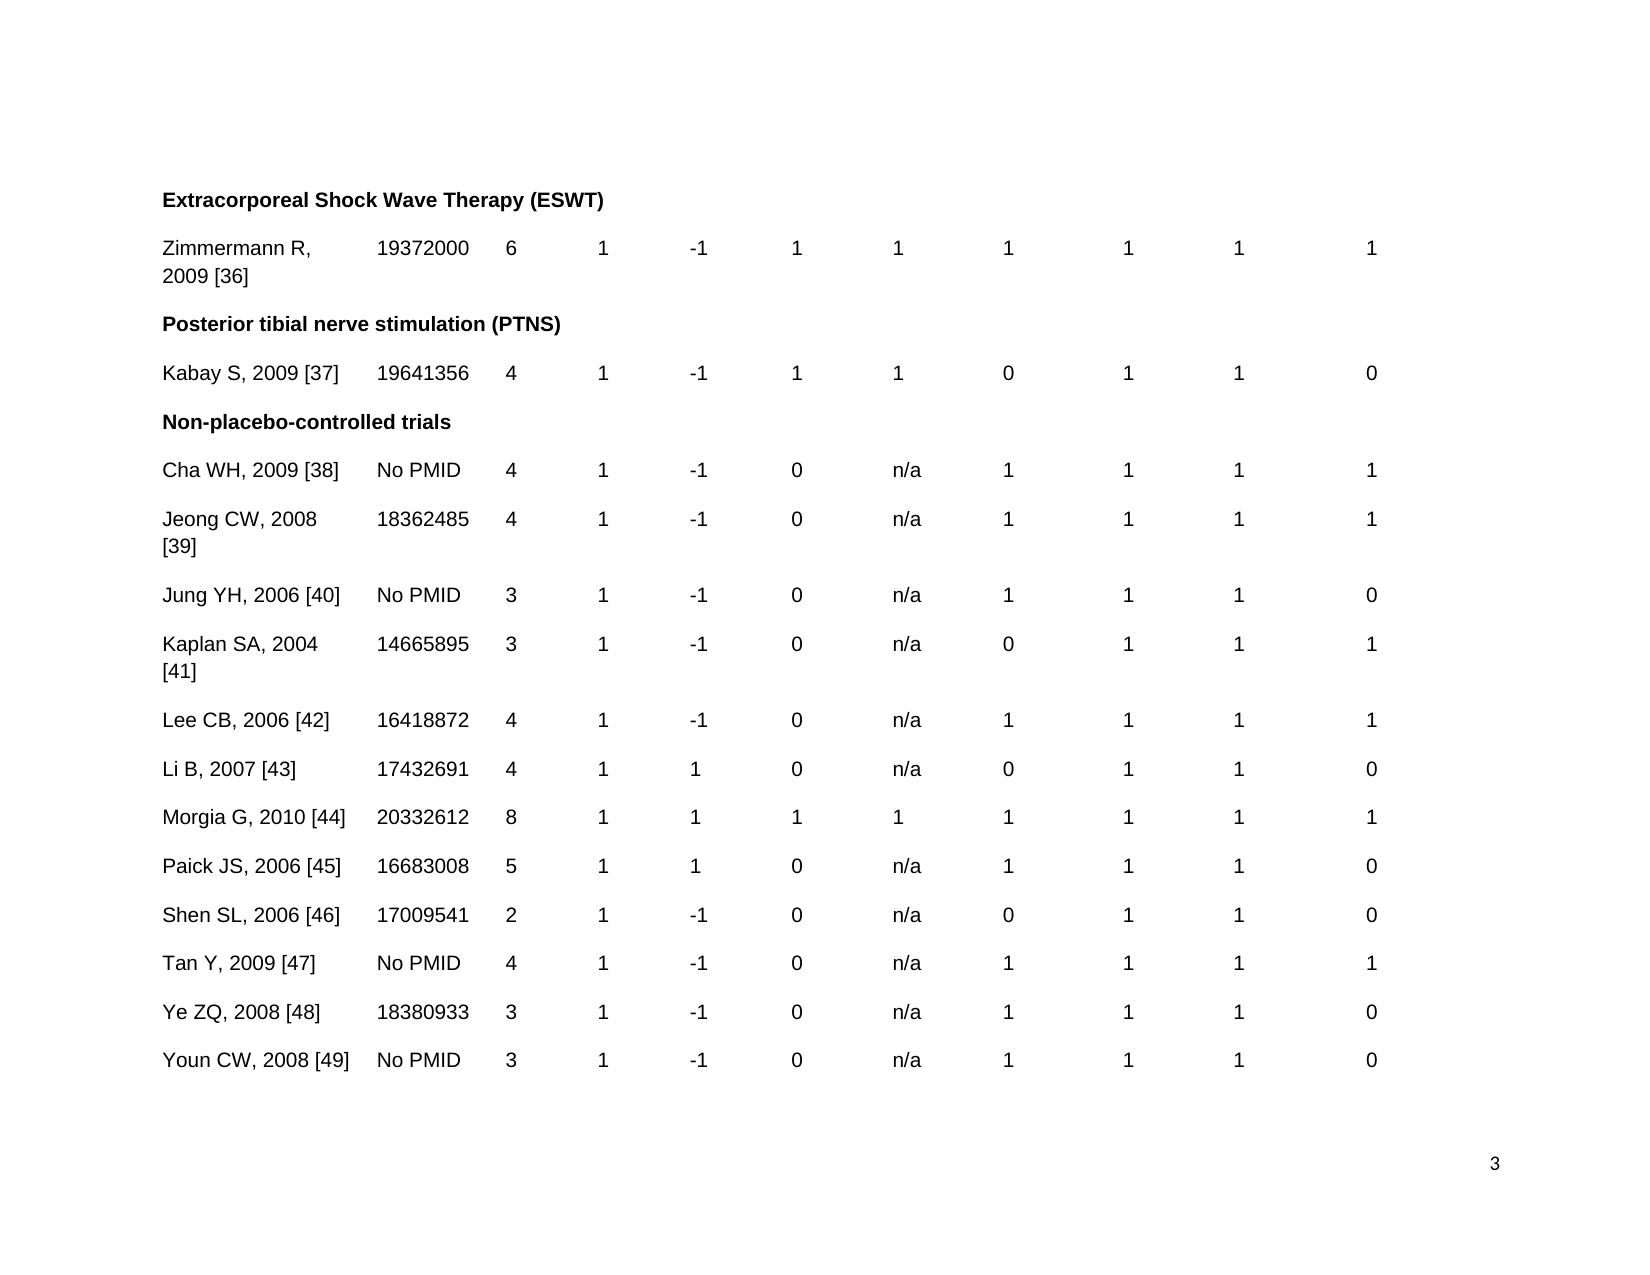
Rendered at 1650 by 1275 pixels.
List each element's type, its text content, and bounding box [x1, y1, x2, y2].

table_cell 6 [494, 236, 585, 312]
table_cell 1 [1111, 805, 1221, 854]
table_cell -1 [678, 236, 779, 312]
table_cell 0 [779, 632, 880, 708]
table_cell 1 [585, 756, 677, 805]
table_cell Posterior tibial nerve stimulation (PTNS) [150, 312, 1500, 361]
table_cell 1 [1354, 507, 1500, 583]
table_cell 1 [1221, 708, 1354, 756]
table_cell 0 [779, 854, 880, 902]
table_cell -1 [678, 632, 779, 708]
table_cell 0 [991, 756, 1111, 805]
table_cell 1 [585, 1048, 677, 1079]
table_cell 1 [880, 361, 991, 409]
table_cell 0 [1354, 756, 1500, 805]
table_cell 0 [779, 1048, 880, 1079]
table_cell -1 [678, 583, 779, 632]
table_cell n/a [880, 1048, 991, 1079]
table_cell 1 [1221, 583, 1354, 632]
table_cell 18380933 [365, 1000, 493, 1048]
table_cell -1 [678, 1000, 779, 1048]
table_cell 1 [1111, 236, 1221, 312]
table_cell 4 [494, 951, 585, 1000]
table_cell 1 [585, 854, 677, 902]
table_cell 1 [1221, 951, 1354, 1000]
table_cell No PMID [365, 951, 493, 1000]
table_cell 1 [1111, 507, 1221, 583]
table_cell 0 [1354, 854, 1500, 902]
table_cell 1 [1354, 951, 1500, 1000]
table_cell n/a [880, 507, 991, 583]
table_cell Jung YH, 2006 [40] [150, 583, 364, 632]
table_cell 1 [1111, 854, 1221, 902]
table_cell 1 [1221, 903, 1354, 951]
table_cell n/a [880, 1000, 991, 1048]
table_cell Kaplan SA, 2004 [41] [150, 632, 364, 708]
table_cell 1 [678, 756, 779, 805]
table_cell 1 [779, 805, 880, 854]
table_cell No PMID [365, 583, 493, 632]
table_cell 14665895 [365, 632, 493, 708]
table_cell No PMID [365, 458, 493, 507]
table_cell 1 [1111, 458, 1221, 507]
table_cell 0 [779, 458, 880, 507]
table_cell 19641356 [365, 361, 493, 409]
table_cell n/a [880, 583, 991, 632]
table_cell 0 [1354, 361, 1500, 409]
table_cell Morgia G, 2010 [44] [150, 805, 364, 854]
table_cell 3 [494, 583, 585, 632]
table_cell Li B, 2007 [43] [150, 756, 364, 805]
table_cell 0 [1354, 903, 1500, 951]
table_cell -1 [678, 903, 779, 951]
table_cell -1 [678, 458, 779, 507]
table_cell 4 [494, 708, 585, 756]
table_cell 1 [585, 632, 677, 708]
table_cell 2 [494, 903, 585, 951]
table_cell 1 [991, 507, 1111, 583]
table_cell 1 [991, 951, 1111, 1000]
table_cell Kabay S, 2009 [37] [150, 361, 364, 409]
table_cell n/a [880, 951, 991, 1000]
table_cell Extracorporeal Shock Wave Therapy (ESWT) [150, 188, 1500, 236]
table_cell Shen SL, 2006 [46] [150, 903, 364, 951]
table_cell 1 [1221, 507, 1354, 583]
table_cell Ye ZQ, 2008 [48] [150, 1000, 364, 1048]
table_cell 5 [494, 854, 585, 902]
table_cell n/a [880, 903, 991, 951]
table_cell 1 [1354, 632, 1500, 708]
table_cell 1 [1354, 458, 1500, 507]
table_cell 1 [1111, 756, 1221, 805]
table_cell n/a [880, 854, 991, 902]
table_cell Jeong CW, 2008 [39] [150, 507, 364, 583]
table_cell 4 [494, 507, 585, 583]
table_cell Tan Y, 2009 [47] [150, 951, 364, 1000]
table_cell 1 [585, 361, 677, 409]
table_cell 3 [494, 1048, 585, 1079]
table_cell 3 [494, 632, 585, 708]
table_cell 0 [1354, 583, 1500, 632]
table_cell 1 [1111, 583, 1221, 632]
table_cell 1 [1354, 236, 1500, 312]
table_cell 1 [1111, 951, 1221, 1000]
table_cell 17432691 [365, 756, 493, 805]
table_cell 1 [1111, 708, 1221, 756]
table_cell 0 [779, 583, 880, 632]
table_cell -1 [678, 708, 779, 756]
table_cell 1 [585, 903, 677, 951]
table_cell 20332612 [365, 805, 493, 854]
table_cell 1 [585, 236, 677, 312]
table_cell 1 [585, 458, 677, 507]
table_cell 0 [991, 903, 1111, 951]
table_cell 1 [1221, 1000, 1354, 1048]
table_cell 1 [991, 583, 1111, 632]
table_cell 1 [585, 708, 677, 756]
table_cell 18362485 [365, 507, 493, 583]
table_cell Non-placebo-controlled trials [150, 410, 1500, 458]
table_cell 1 [585, 951, 677, 1000]
table_cell -1 [678, 1048, 779, 1079]
table_cell 1 [585, 507, 677, 583]
table_cell 3 [494, 1000, 585, 1048]
table_cell 1 [880, 805, 991, 854]
table_cell -1 [678, 507, 779, 583]
table_cell 16418872 [365, 708, 493, 756]
table_cell -1 [678, 361, 779, 409]
table_cell 19372000 [365, 236, 493, 312]
table_cell 1 [991, 854, 1111, 902]
table_cell 4 [494, 458, 585, 507]
table_cell 0 [1354, 1000, 1500, 1048]
table_cell 0 [779, 951, 880, 1000]
table_cell 1 [1354, 805, 1500, 854]
table_cell 17009541 [365, 903, 493, 951]
table_cell Zimmermann R, 2009 [36] [150, 236, 364, 312]
table_cell 0 [779, 1000, 880, 1048]
table_cell Youn CW, 2008 [49] [150, 1048, 364, 1079]
table_cell 16683008 [365, 854, 493, 902]
table_cell 1 [991, 708, 1111, 756]
table_cell 0 [779, 756, 880, 805]
table_cell 1 [1221, 1048, 1354, 1079]
table_cell 1 [779, 236, 880, 312]
table_cell 1 [1354, 708, 1500, 756]
table_cell 0 [779, 708, 880, 756]
table_cell 1 [1221, 756, 1354, 805]
table_cell No PMID [365, 1048, 493, 1079]
table_cell 4 [494, 361, 585, 409]
table_cell 0 [991, 361, 1111, 409]
table_cell 1 [880, 236, 991, 312]
table_cell n/a [880, 458, 991, 507]
table_cell 1 [585, 583, 677, 632]
table_cell n/a [880, 756, 991, 805]
table_cell 0 [779, 903, 880, 951]
table_cell 1 [991, 1000, 1111, 1048]
table_cell Cha WH, 2009 [38] [150, 458, 364, 507]
table_cell 1 [991, 236, 1111, 312]
table_cell 1 [1221, 632, 1354, 708]
table_cell n/a [880, 632, 991, 708]
table_cell n/a [880, 708, 991, 756]
table_cell 1 [1111, 1048, 1221, 1079]
table_cell 1 [1111, 903, 1221, 951]
table_cell 1 [585, 1000, 677, 1048]
table_cell 0 [991, 632, 1111, 708]
table_cell 1 [1221, 805, 1354, 854]
table_cell 8 [494, 805, 585, 854]
table_cell 1 [991, 805, 1111, 854]
table_cell 0 [779, 507, 880, 583]
table_cell 1 [1221, 458, 1354, 507]
table_cell 1 [991, 458, 1111, 507]
table_cell 1 [779, 361, 880, 409]
table_cell 1 [1221, 854, 1354, 902]
table_cell 1 [678, 805, 779, 854]
table_cell 4 [494, 756, 585, 805]
table_cell 1 [1221, 236, 1354, 312]
table_cell 1 [1111, 1000, 1221, 1048]
table_cell 0 [1354, 1048, 1500, 1079]
table_cell 1 [678, 854, 779, 902]
table_cell 1 [585, 805, 677, 854]
table_cell Paick JS, 2006 [45] [150, 854, 364, 902]
table_cell -1 [678, 951, 779, 1000]
table_cell 1 [1111, 361, 1221, 409]
table_cell 1 [1111, 632, 1221, 708]
table_cell Lee CB, 2006 [42] [150, 708, 364, 756]
table_cell 1 [1221, 361, 1354, 409]
table_cell 1 [991, 1048, 1111, 1079]
